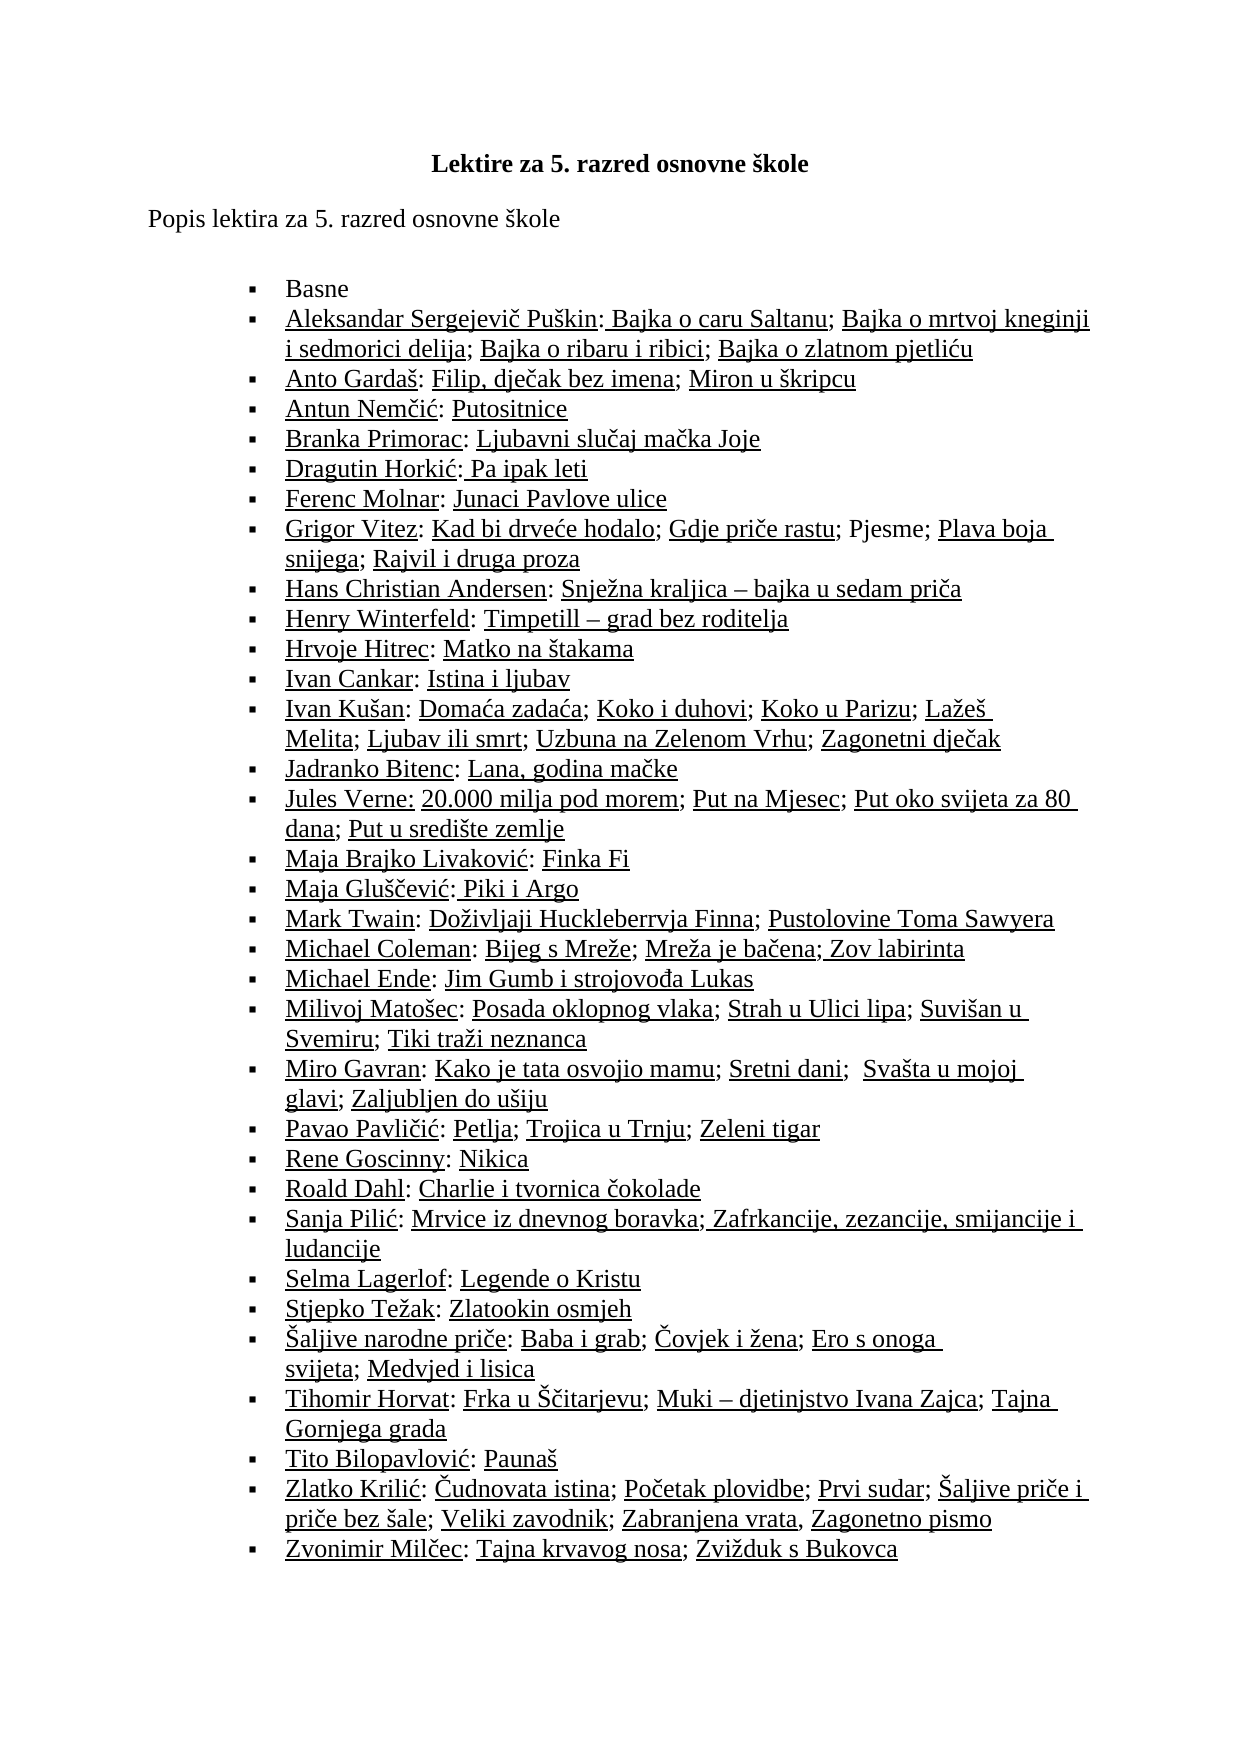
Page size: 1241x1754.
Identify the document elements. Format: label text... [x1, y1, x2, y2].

list Basne [248, 273, 1093, 303]
list Henry Winterfeld: Timpetill – grad bez roditelja [248, 603, 1093, 633]
list Miro Gavran: Kako je tata osvojio mamu; Sretni dani; Svašta u mojoj glavi; Zaljubljen do ušiju [248, 1053, 1093, 1113]
list Ferenc Molnar: Junaci Pavlove ulice [248, 483, 1093, 513]
list Roald Dahl: Charlie i tvornica čokolade [248, 1173, 1093, 1203]
list Hans Christian Andersen: Snježna kraljica – bajka u sedam priča [248, 573, 1093, 603]
list Maja Brajko Livaković: Finka Fi [248, 843, 1093, 873]
list Jadranko Bitenc: Lana, godina mačke [248, 753, 1093, 783]
text Popis lektira za 5. razred osnovne škole [148, 203, 1093, 233]
list Rene Goscinny: Nikica [248, 1143, 1093, 1173]
list Antun Nemčić: Putositnice [248, 393, 1093, 423]
list Ivan Cankar: Istina i ljubav [248, 663, 1093, 693]
list Tihomir Horvat: Frka u Ščitarjevu; Muki – djetinjstvo Ivana Zajca; Tajna Gornjega grada [248, 1383, 1093, 1443]
list Zvonimir Milčec: Tajna krvavog nosa; Zvižduk s Bukovca [248, 1533, 1093, 1563]
list Branka Primorac: Ljubavni slučaj mačka Joje [248, 423, 1093, 453]
list Stjepko Težak: Zlatookin osmjeh [248, 1293, 1093, 1323]
list Hrvoje Hitrec: Matko na štakama [248, 633, 1093, 663]
list Dragutin Horkić: Pa ipak leti [248, 453, 1093, 483]
list Tito Bilopavlović: Paunaš [248, 1443, 1093, 1473]
list Milivoj Matošec: Posada oklopnog vlaka; Strah u Ulici lipa; Suvišan u Svemiru; Tiki traži neznanca [248, 993, 1093, 1053]
list Jules Verne: 20.000 milja pod morem; Put na Mjesec; Put oko svijeta za 80 dana; Put u središte zemlje [248, 783, 1093, 843]
list Anto Gardaš: Filip, dječak bez imena; Miron u škripcu [248, 363, 1093, 393]
list Grigor Vitez: Kad bi drveće hodalo; Gdje priče rastu; Pjesme; Plava boja snijega; Rajvil i druga proza [248, 513, 1093, 573]
list Michael Ende: Jim Gumb i strojovođa Lukas [248, 963, 1093, 993]
list Ivan Kušan: Domaća zadaća; Koko i duhovi; Koko u Parizu; Lažeš Melita; Ljubav ili smrt; Uzbuna na Zelenom Vrhu; Zagonetni dječak [248, 693, 1093, 753]
list Zlatko Krilić: Čudnovata istina; Početak plovidbe; Prvi sudar; Šaljive priče i priče bez šale; Veliki zavodnik; Zabranjena vrata, Zagonetno pismo [248, 1473, 1093, 1533]
text Lektire za 5. razred osnovne škole [148, 148, 1093, 178]
list Sanja Pilić: Mrvice iz dnevnog boravka; Zafrkancije, zezancije, smijancije i ludancije [248, 1203, 1093, 1263]
list Aleksandar Sergejevič Puškin: Bajka o caru Saltanu; Bajka o mrtvoj kneginji i sedmorici delija; Bajka o ribaru i ribici; Bajka o zlatnom pjetliću [248, 303, 1093, 363]
list Selma Lagerlof: Legende o Kristu [248, 1263, 1093, 1293]
list Michael Coleman: Bijeg s Mreže; Mreža je bačena; Zov labirinta [248, 933, 1093, 963]
list Šaljive narodne priče: Baba i grab; Čovjek i žena; Ero s onoga svijeta; Medvjed i lisica [248, 1323, 1093, 1383]
list Maja Gluščević: Piki i Argo [248, 873, 1093, 903]
list Mark Twain: Doživljaji Huckleberrvja Finna; Pustolovine Toma Sawyera [248, 903, 1093, 933]
list Pavao Pavličić: Petlja; Trojica u Trnju; Zeleni tigar [248, 1113, 1093, 1143]
